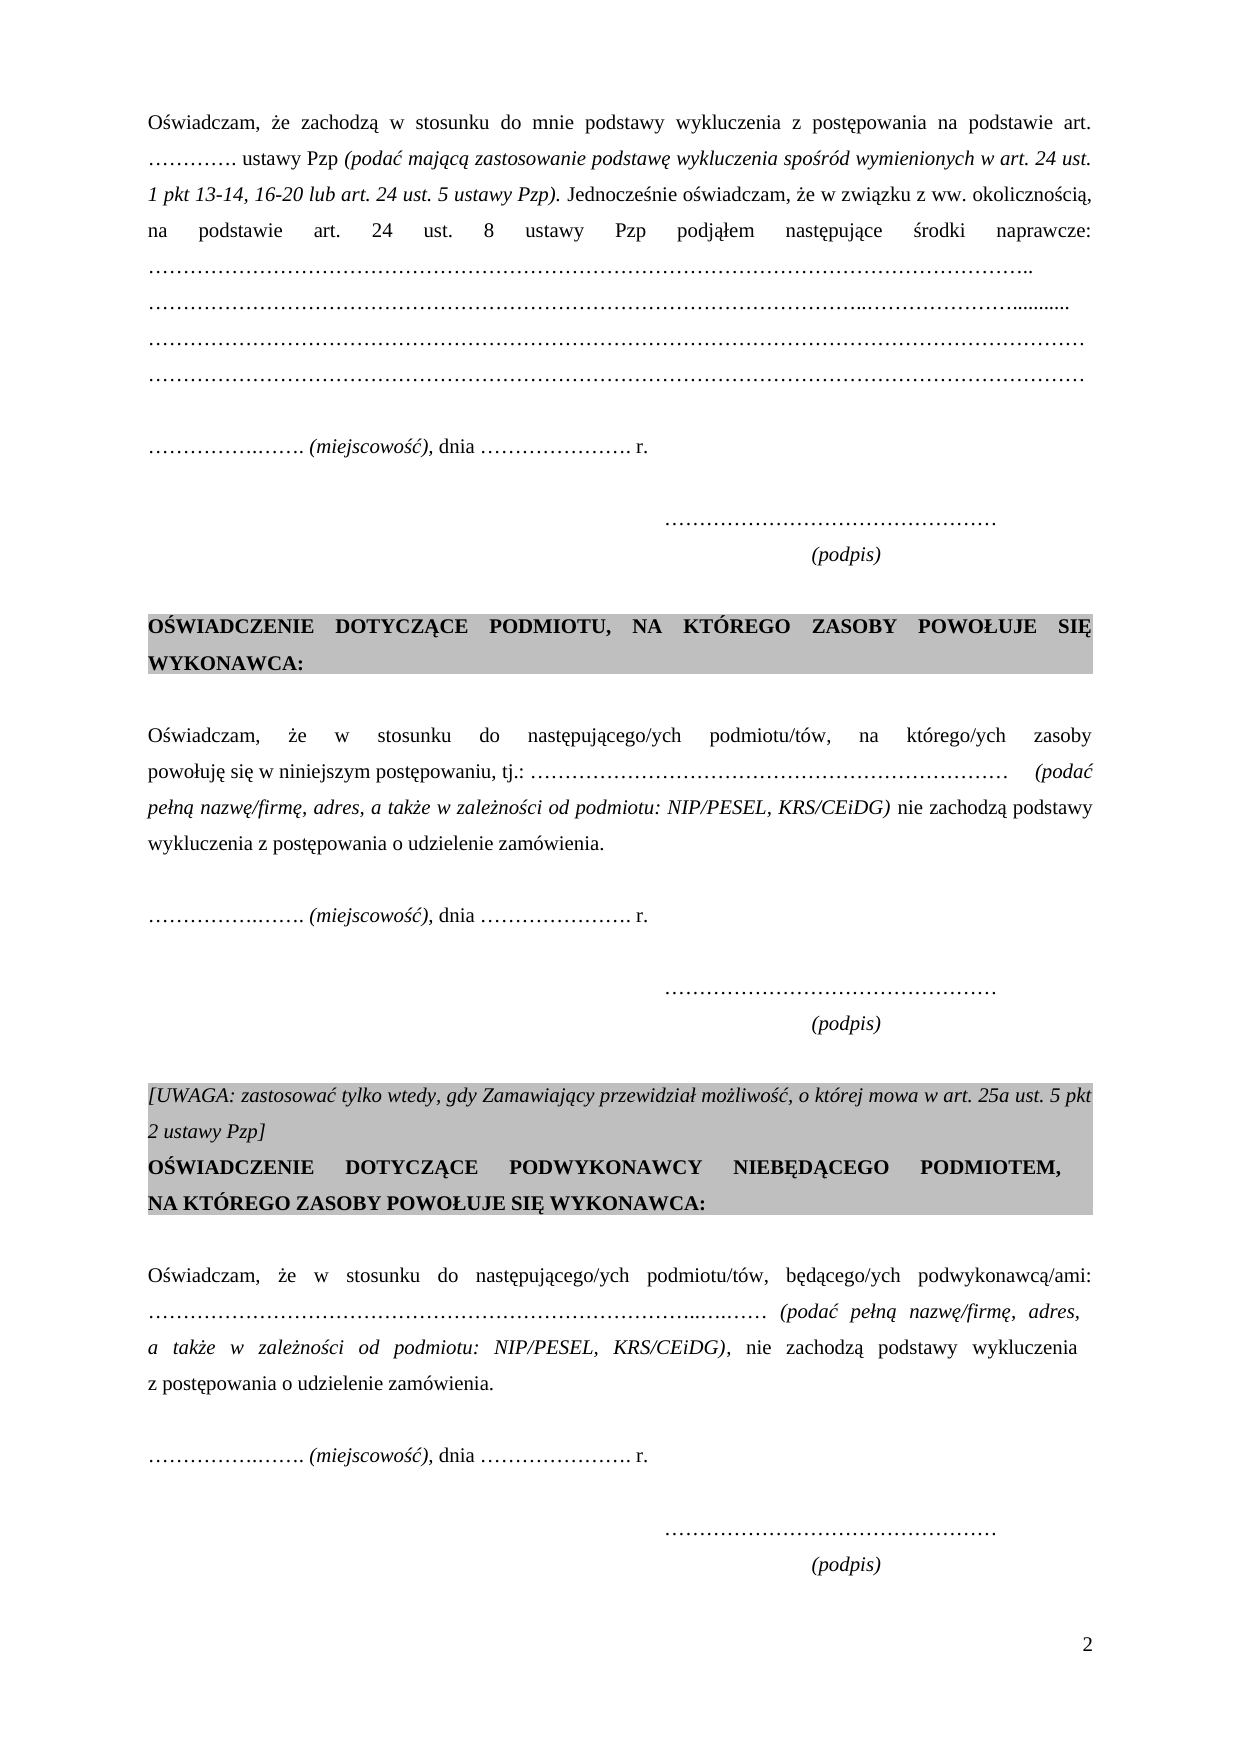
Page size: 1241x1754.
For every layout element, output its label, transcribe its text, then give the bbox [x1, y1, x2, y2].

text …………….……. (miejscowość), dnia …………………. r. [148, 1443, 1093, 1467]
text ………………………………………… [148, 975, 1093, 999]
text …………….……. (miejscowość), dnia …………………. r. [148, 903, 1093, 927]
text [UWAGA: zastosować tylko wtedy, gdy Zamawiający przewidział możliwość, o której mowa w art. 25a ust. 5 pkt 2 ustawy Pzp] [148, 1083, 1093, 1143]
text OŚWIADCZENIE DOTYCZĄCE PODMIOTU, NA KTÓREGO ZASOBY POWOŁUJE SIĘ WYKONAWCA: [148, 614, 1093, 674]
text OŚWIADCZENIE DOTYCZĄCE PODWYKONAWCY NIEBĘDĄCEGO PODMIOTEM, NA KTÓREGO ZASOBY POWOŁUJE SIĘ WYKONAWCA: [148, 1155, 1093, 1215]
text ………………………………………… [148, 1516, 1093, 1539]
text …………….……. (miejscowość), dnia …………………. r. [148, 434, 1093, 458]
text Oświadczam, że zachodzą w stosunku do mnie podstawy wykluczenia z postępowania na podstawie art. …………. ustawy Pzp (podać mającą zastosowanie podstawę wykluczenia spośród wymienionych w art. 24 ust. 1 pkt 13-14, 16-20 lub art. 24 ust. 5 ustawy Pzp). Jednocześnie oświadczam, że w związku z ww. okolicznością, na podstawie art. 24 ust. 8 ustawy Pzp podjąłem następujące środki naprawcze: ……………………………………………………………………………………………………………….. [148, 110, 1093, 278]
text Oświadczam, że w stosunku do następującego/ych podmiotu/tów, będącego/ych podwykonawcą/ami: ……………………………………………………………………..….…… (podać pełną nazwę/firmę, adres, a także w zależności od podmiotu: NIP/PESEL, KRS/CEiDG), nie zachodzą podstawy wykluczenia z postępowania o udzielenie zamówienia. [148, 1263, 1093, 1395]
text ………………………………………… [148, 506, 1093, 530]
text (podpis) [738, 542, 1093, 566]
text (podpis) [738, 1552, 1093, 1576]
text Oświadczam, że w stosunku do następującego/ych podmiotu/tów, na którego/ych zasoby powołuję się w niniejszym postępowaniu, tj.: …………………………………………………………… (podać pełną nazwę/firmę, adres, a także w zależności od podmiotu: NIP/PESEL, KRS/CEiDG) nie zachodzą podstawy wykluczenia z postępowania o udzielenie zamówienia. [148, 723, 1093, 855]
text (podpis) [738, 1011, 1093, 1035]
text …………………………………………………………………………………………..…………………...........……………………………………………………………………………………………………………………………………………………………………………………………………………………………………………… [148, 290, 1093, 386]
